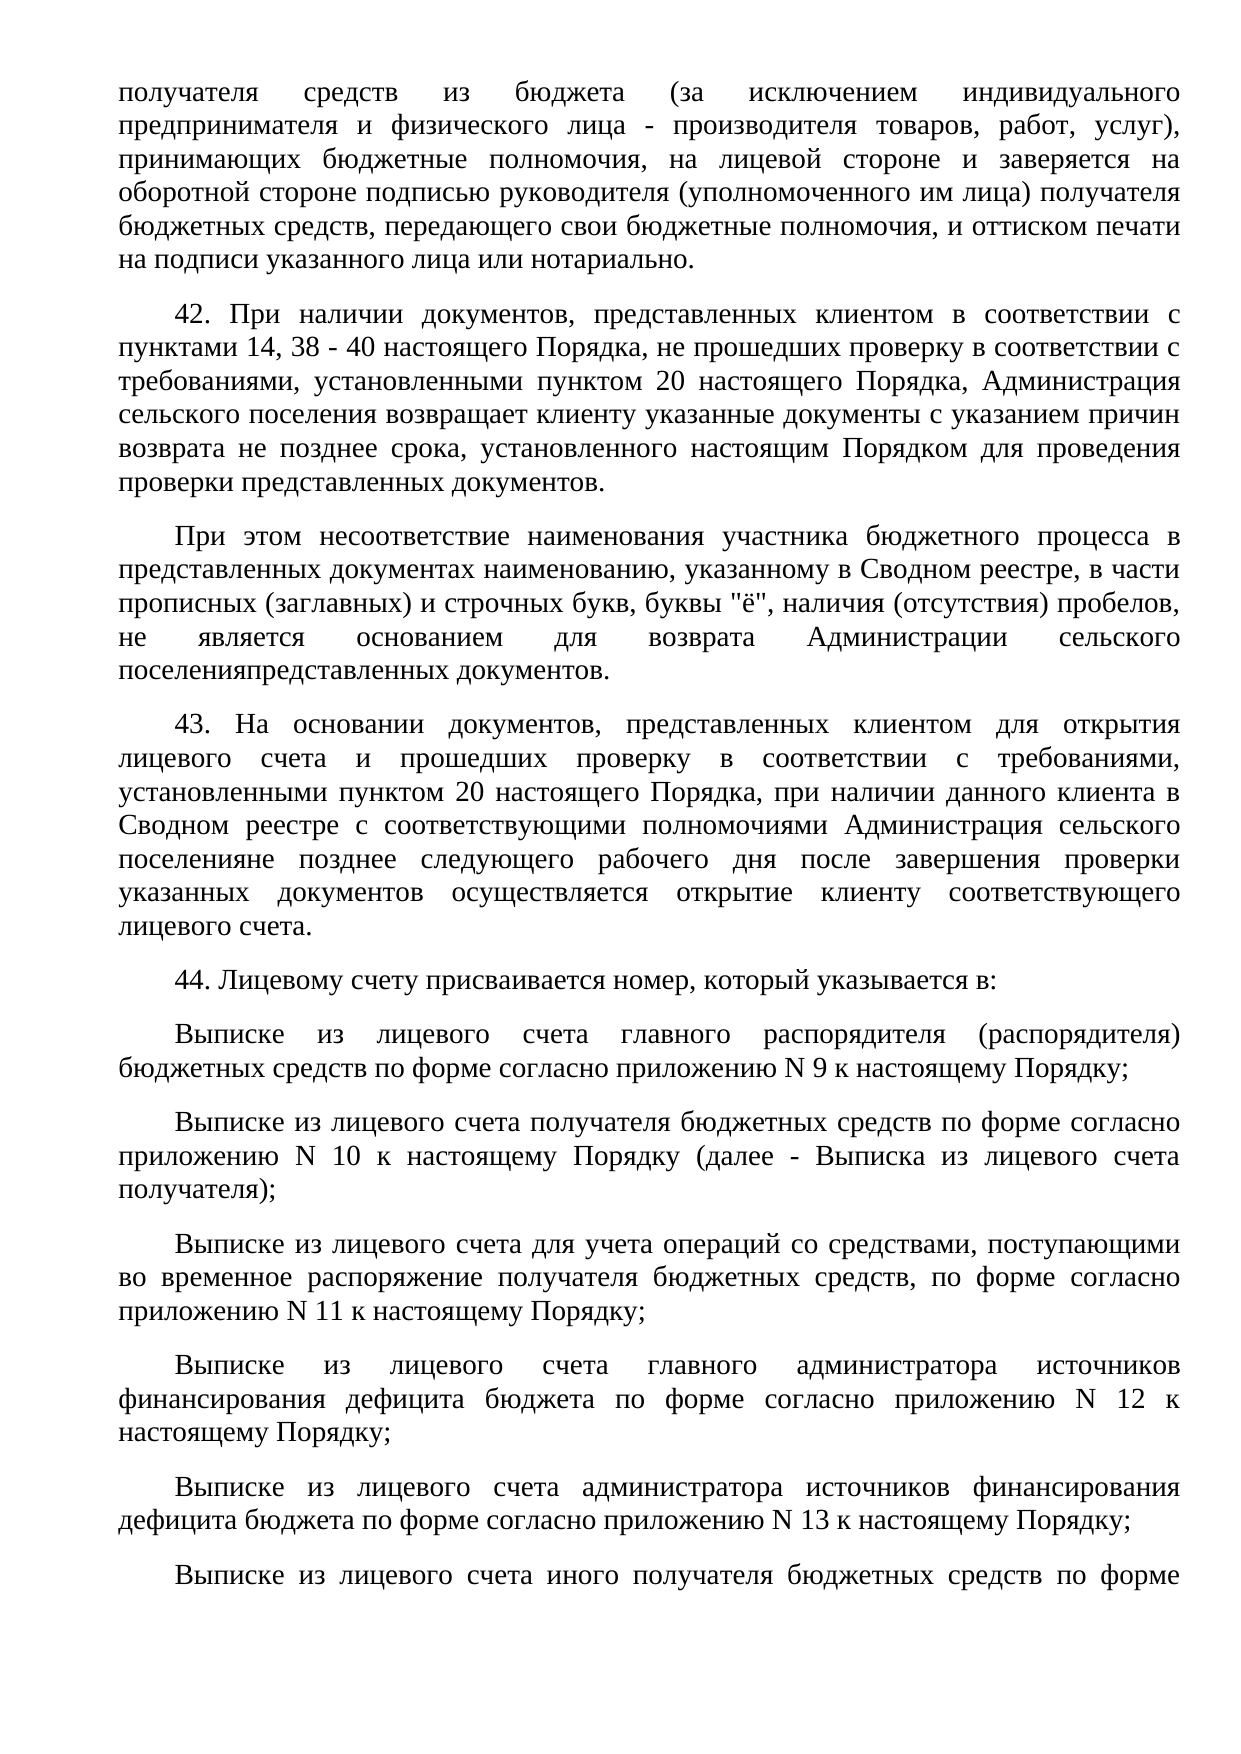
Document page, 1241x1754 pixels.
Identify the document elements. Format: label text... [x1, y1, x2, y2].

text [118, 74, 1181, 275]
text 42. При наличии документов, представленных клиентом в соответствии с пунктами 14, 38 - 40 настоящего Порядка, не прошедших проверку в соответствии с требованиями, установленными пунктом 20 настоящего Порядка, Администрация сельского поселения возвращает клиенту указанные документы с указанием причин возврата не позднее срока, установленного настоящим Порядком для проведения проверки представленных документов. [118, 296, 1181, 497]
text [118, 1557, 1181, 1590]
text 44. Лицевому счету присваивается номер, который указывается в: [118, 962, 1181, 996]
text Выписке из лицевого счета администратора источников финансирования дефицита бюджета по форме согласно приложению N 13 к настоящему Порядку; [118, 1469, 1181, 1536]
text 43. На основании документов, представленных клиентом для открытия лицевого счета и прошедших проверку в соответствии с требованиями, установленными пунктом 20 настоящего Порядка, при наличии данного клиента в Сводном реестре с соответствующими полномочиями Администрация сельского поселенияне позднее следующего рабочего дня после завершения проверки указанных документов осуществляется открытие клиенту соответствующего лицевого счета. [118, 707, 1181, 941]
text Выписке из лицевого счета для учета операций со средствами, поступающими во временное распоряжение получателя бюджетных средств, по форме согласно приложению N 11 к настоящему Порядку; [118, 1226, 1181, 1327]
text При этом несоответствие наименования участника бюджетного процесса в представленных документах наименованию, указанному в Сводном реестре, в части прописных (заглавных) и строчных букв, буквы "ё", наличия (отсутствия) пробелов, не является основанием для возврата Администрации сельского поселенияпредставленных документов. [118, 518, 1181, 686]
text Выписке из лицевого счета главного администратора источников финансирования дефицита бюджета по форме согласно приложению N 12 к настоящему Порядку; [118, 1347, 1181, 1448]
text Выписке из лицевого счета получателя бюджетных средств по форме согласно приложению N 10 к настоящему Порядку (далее - Выписка из лицевого счета получателя); [118, 1104, 1181, 1205]
text Выписке из лицевого счета главного распорядителя (распорядителя) бюджетных средств по форме согласно приложению N 9 к настоящему Порядку; [118, 1017, 1181, 1084]
